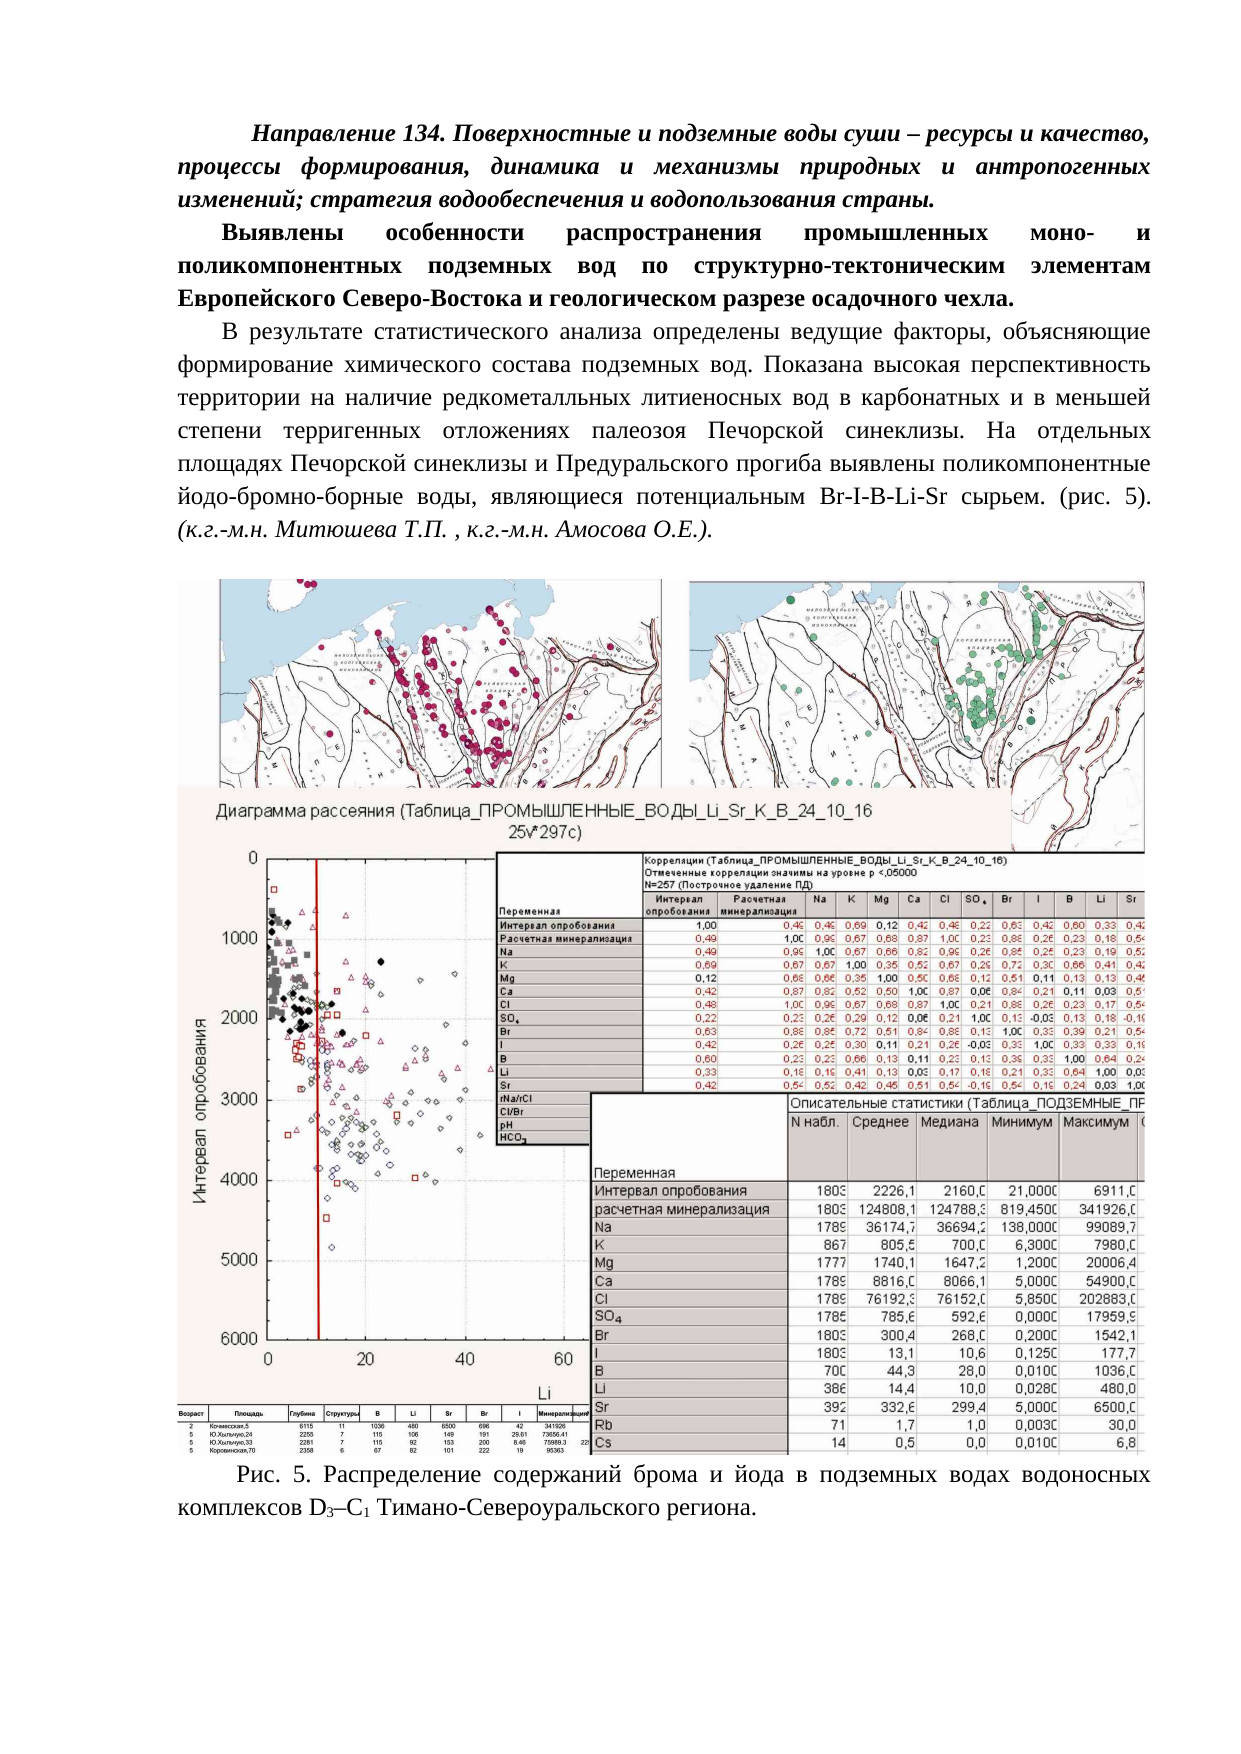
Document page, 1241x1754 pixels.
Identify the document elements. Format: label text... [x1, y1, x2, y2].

text Выявлены особенности распространения промышленных моно- и поликомпонентных подземных вод по структурно-тектоническим элементам Европейского Северо-Востока и геологическом разрезе осадочного чехла. [177, 217, 1152, 312]
text Рис. 5. Распределение содержаний брома и йода в подземных водах водоносных комплексов D3–C1 Тимано-Североуральского региона. [177, 1459, 1152, 1521]
text Направление 134. Поверхностные и подземные воды суши – ресурсы и качество, процессы формирования, динамика и механизмы природных и антропогенных изменений; стратегия водообеспечения и водопользования страны. [177, 118, 1152, 213]
text В результате статистического анализа определены ведущие факторы, объясняющие формирование химического состава подземных вод. Показана высокая перспективность территории на наличие редкометалльных литиеносных вод в карбонатных и в меньшей степени терригенных отложениях палеозоя Печорской синеклизы. На отдельных площадях Печорской синеклизы и Предуральского прогиба выявлены поликомпонентные йодо-бромно-борные воды, являющиеся потенциальным Br-I-B-Li-Sr сырьем. (рис. 5). (к.г.-м.н. Митюшева Т.П. , к.г.-м.н. Амосова О.Е.). [177, 316, 1152, 543]
picture [177, 579, 1145, 1455]
